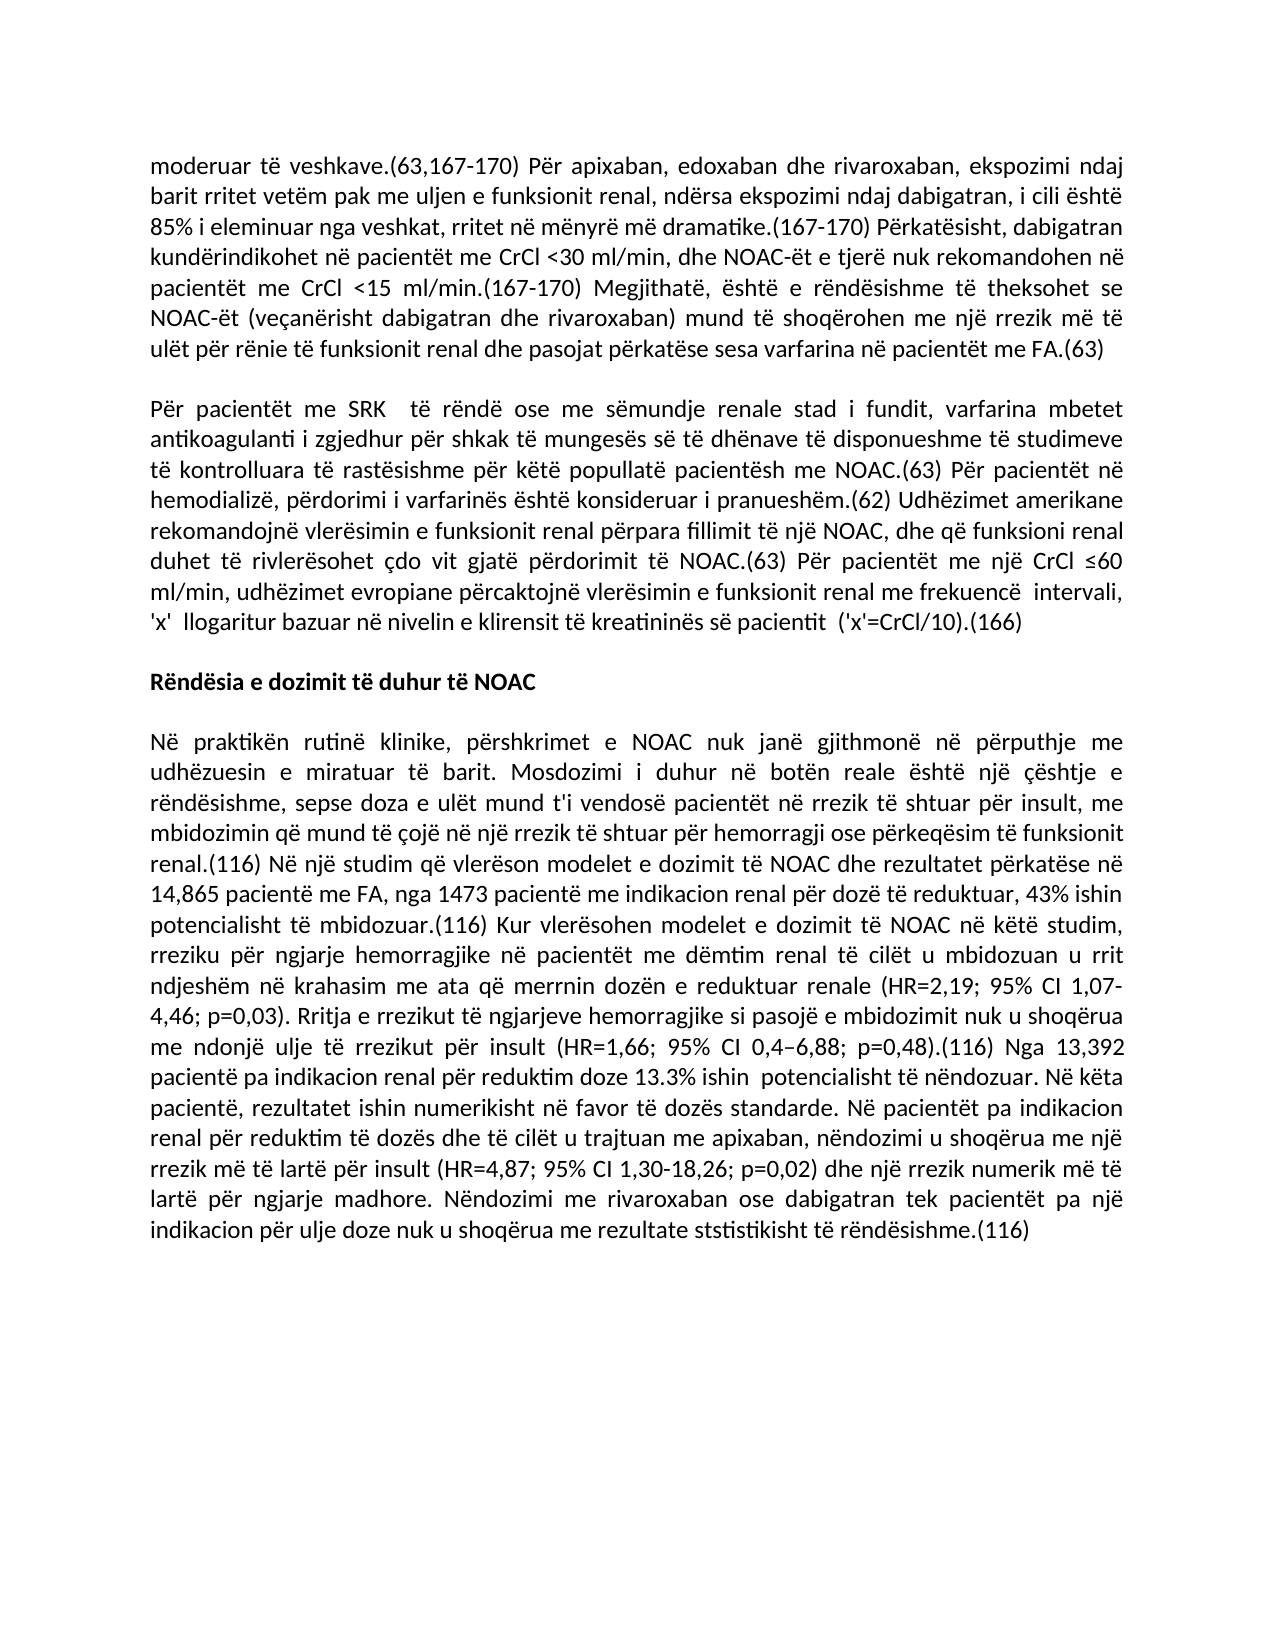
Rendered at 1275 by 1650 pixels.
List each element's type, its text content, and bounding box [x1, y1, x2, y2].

text Për pacientët me SRK të rëndë ose me sëmundje renale stad i fundit, varfarina mbetet antikoagulanti i zgjedhur për shkak të mungesës së të dhënave të disponueshme të studimeve të kontrolluara të rastësishme për këtë popullatë pacientësh me NOAC.(63) Për pacientët në hemodializë, përdorimi i varfarinës është konsideruar i pranueshëm.(62) Udhëzimet amerikane rekomandojnë vlerësimin e funksionit renal përpara fillimit të një NOAC, dhe që funksioni renal duhet të rivlerësohet çdo vit gjatë përdorimit të NOAC.(63) Për pacientët me një CrCl ≤60 ml/min, udhëzimet evropiane përcaktojnë vlerësimin e funksionit renal me frekuencë intervali, 'x' llogaritur bazuar në nivelin e klirensit të kreatininës së pacientit ('x'=CrCl/10).(166) [150, 393, 1125, 637]
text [150, 150, 1125, 364]
text Në praktikën rutinë klinike, përshkrimet e NOAC nuk janë gjithmonë në përputhje me udhëzuesin e miratuar të barit. Mosdozimi i duhur në botën reale është një çështje e rëndësishme, sepse doza e ulët mund t'i vendosë pacientët në rrezik të shtuar për insult, me mbidozimin që mund të çojë në një rrezik të shtuar për hemorragji ose përkeqësim të funksionit renal.(116) Në një studim që vlerëson modelet e dozimit të NOAC dhe rezultatet përkatëse në 14,865 pacientë me FA, nga 1473 pacientë me indikacion renal për dozë të reduktuar, 43% ishin potencialisht të mbidozuar.(116) Kur vlerësohen modelet e dozimit të NOAC në këtë studim, rreziku për ngjarje hemorragjike në pacientët me dëmtim renal të cilët u mbidozuan u rrit ndjeshëm në krahasim me ata që merrnin dozën e reduktuar renale (HR=2,19; 95% CI 1,07-4,46; p=0,03). Rritja e rrezikut të ngjarjeve hemorragjike si pasojë e mbidozimit nuk u shoqërua me ndonjë ulje të rrezikut për insult (HR=1,66; 95% CI 0,4–6,88; p=0,48).(116) Nga 13,392 pacientë pa indikacion renal për reduktim doze 13.3% ishin potencialisht të nëndozuar. Në këta pacientë, rezultatet ishin numerikisht në favor të dozës standarde. Në pacientët pa indikacion renal për reduktim të dozës dhe të cilët u trajtuan me apixaban, nëndozimi u shoqërua me një rrezik më të lartë për insult (HR=4,87; 95% CI 1,30-18,26; p=0,02) dhe një rrezik numerik më të lartë për ngjarje madhore. Nëndozimi me rivaroxaban ose dabigatran tek pacientët pa një indikacion për ulje doze nuk u shoqërua me rezultate ststistikisht të rëndësishme.(116) [150, 726, 1125, 1245]
text Rëndësia e dozimit të duhur të NOAC [150, 666, 1125, 697]
